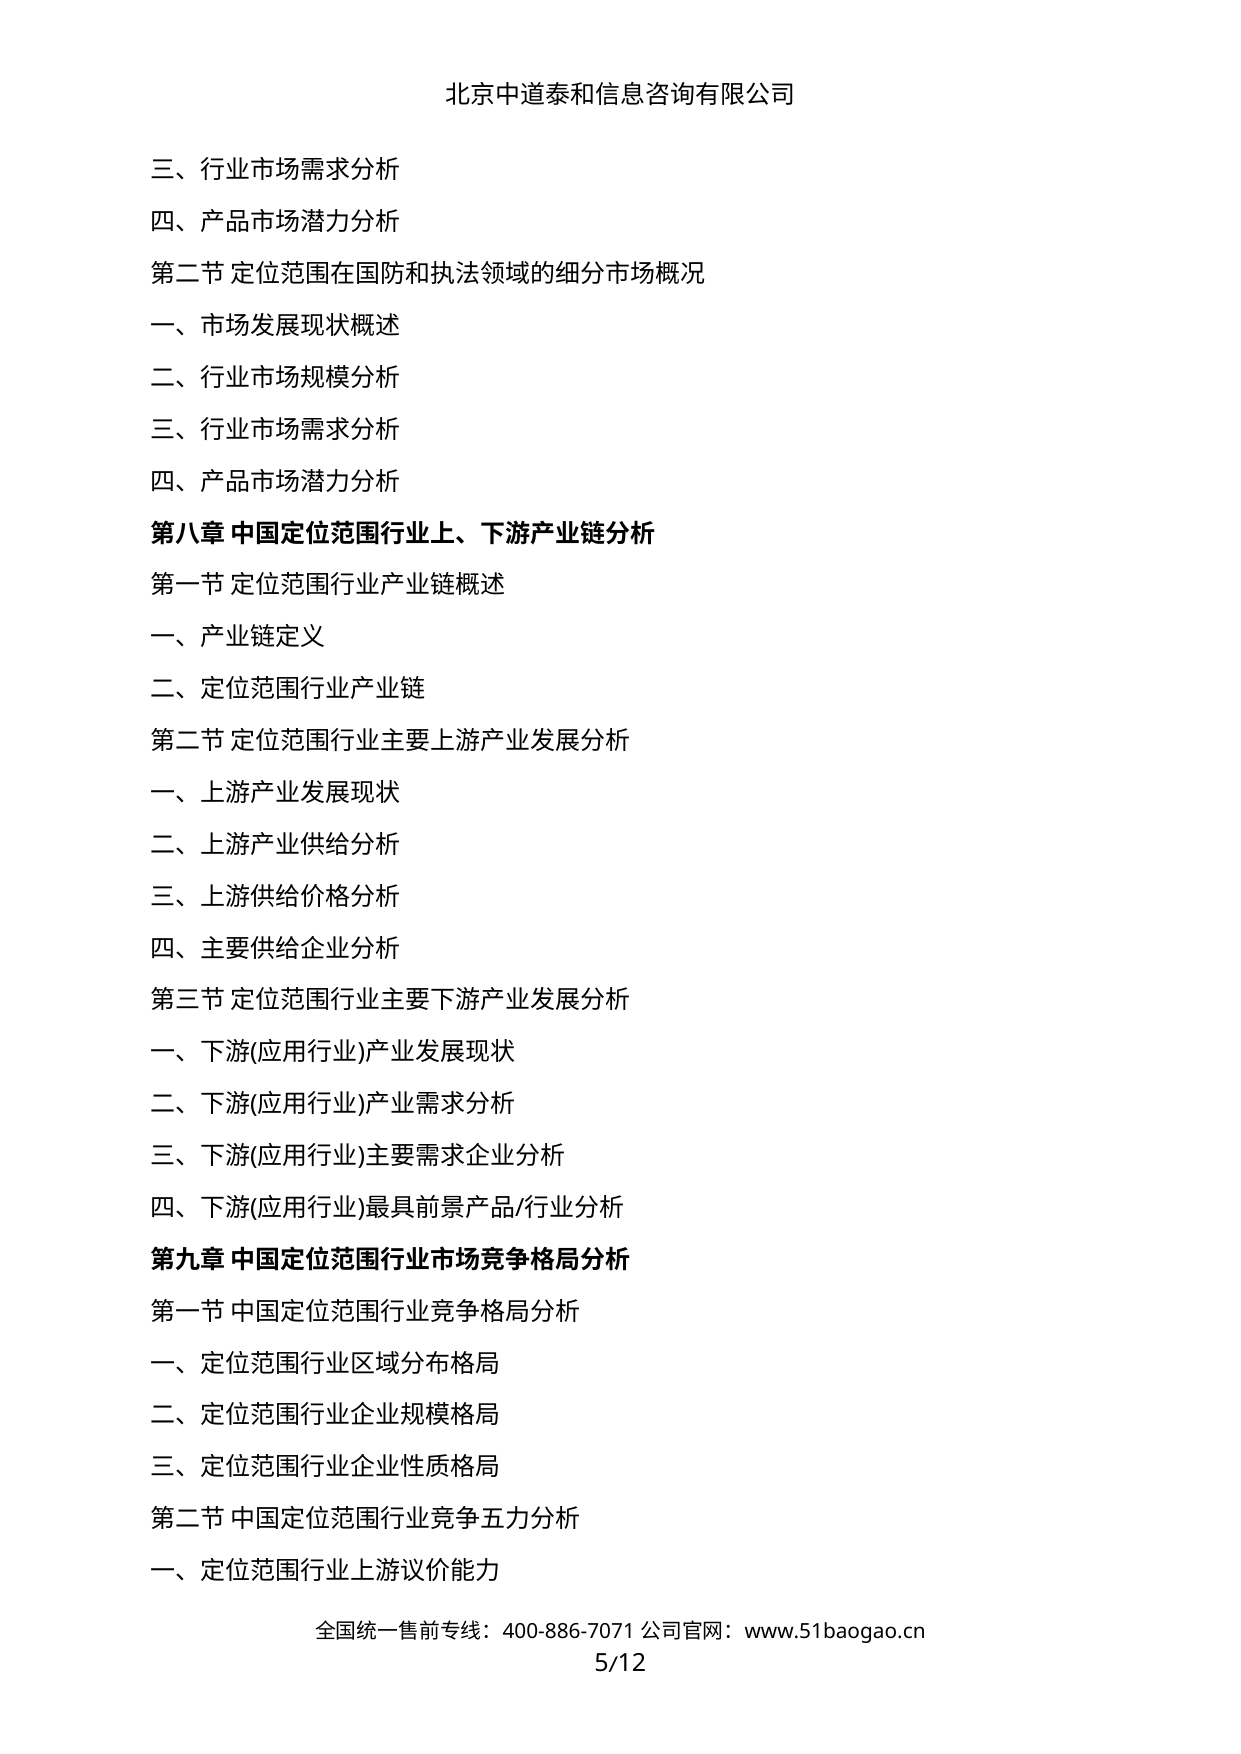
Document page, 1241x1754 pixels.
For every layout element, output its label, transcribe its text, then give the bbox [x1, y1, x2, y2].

text 二、上游产业供给分析 [150, 824, 1090, 861]
text 三、行业市场需求分析 [150, 150, 1090, 186]
text 第二节 中国定位范围行业竞争五力分析 [150, 1499, 1090, 1535]
text 四、产品市场潜力分析 [150, 461, 1090, 497]
text 三、上游供给价格分析 [150, 876, 1090, 912]
text 一、上游产业发展现状 [150, 772, 1090, 809]
text 第二节 定位范围在国防和执法领域的细分市场概况 [150, 254, 1090, 290]
text 一、产业链定义 [150, 617, 1090, 653]
text 四、产品市场潜力分析 [150, 202, 1090, 238]
text 第一节 定位范围行业产业链概述 [150, 565, 1090, 601]
text 第一节 中国定位范围行业竞争格局分析 [150, 1291, 1090, 1327]
text 一、市场发展现状概述 [150, 306, 1090, 342]
text 二、下游(应用行业)产业需求分析 [150, 1084, 1090, 1120]
text 二、行业市场规模分析 [150, 357, 1090, 394]
text 三、定位范围行业企业性质格局 [150, 1447, 1090, 1483]
text 四、主要供给企业分析 [150, 928, 1090, 964]
text 第九章 中国定位范围行业市场竞争格局分析 [150, 1239, 1090, 1276]
text 一、定位范围行业上游议价能力 [150, 1551, 1090, 1587]
text 四、下游(应用行业)最具前景产品/行业分析 [150, 1187, 1090, 1224]
text 第二节 定位范围行业主要上游产业发展分析 [150, 721, 1090, 757]
text 三、行业市场需求分析 [150, 409, 1090, 446]
text 一、定位范围行业区域分布格局 [150, 1343, 1090, 1379]
text 一、下游(应用行业)产业发展现状 [150, 1032, 1090, 1068]
text 二、定位范围行业产业链 [150, 669, 1090, 705]
text 第三节 定位范围行业主要下游产业发展分析 [150, 980, 1090, 1016]
text 二、定位范围行业企业规模格局 [150, 1395, 1090, 1431]
text 第八章 中国定位范围行业上、下游产业链分析 [150, 513, 1090, 549]
text 三、下游(应用行业)主要需求企业分析 [150, 1136, 1090, 1172]
